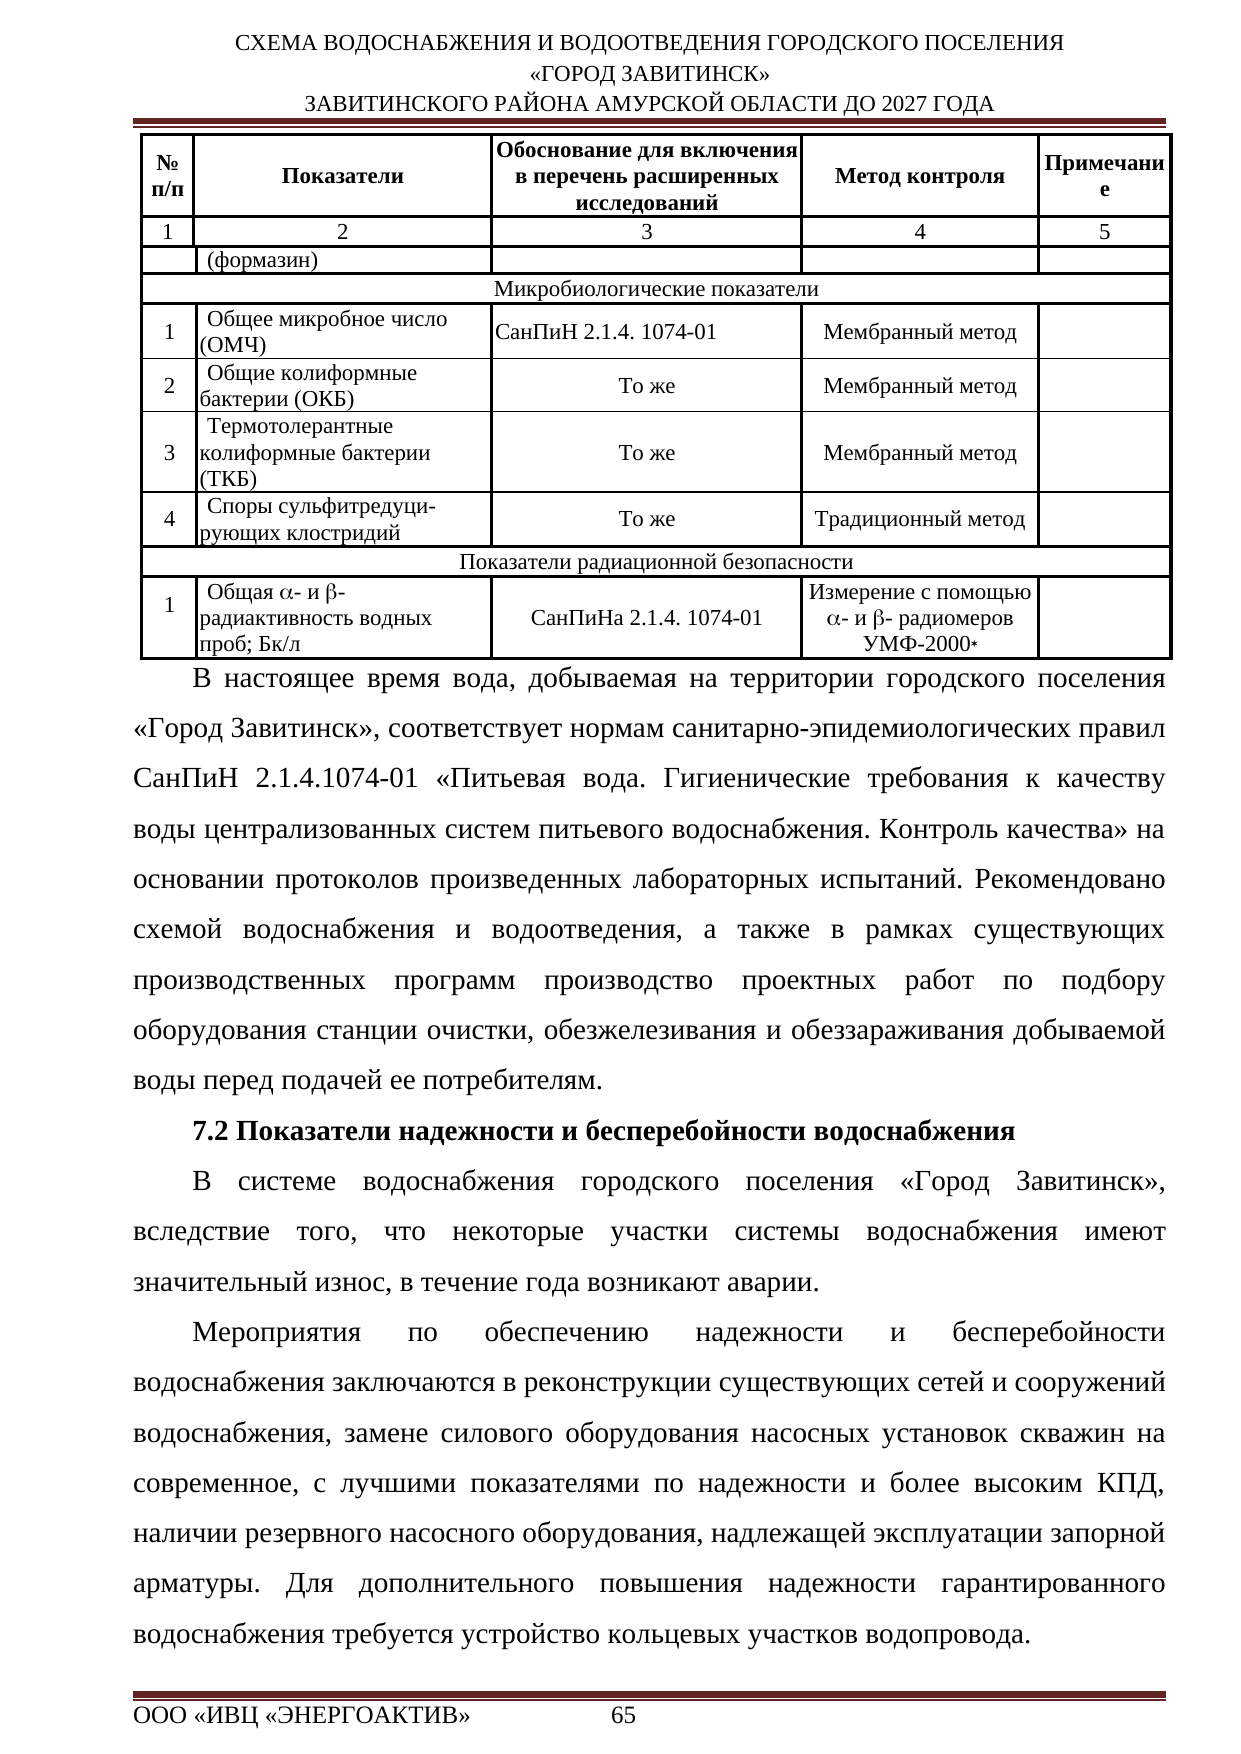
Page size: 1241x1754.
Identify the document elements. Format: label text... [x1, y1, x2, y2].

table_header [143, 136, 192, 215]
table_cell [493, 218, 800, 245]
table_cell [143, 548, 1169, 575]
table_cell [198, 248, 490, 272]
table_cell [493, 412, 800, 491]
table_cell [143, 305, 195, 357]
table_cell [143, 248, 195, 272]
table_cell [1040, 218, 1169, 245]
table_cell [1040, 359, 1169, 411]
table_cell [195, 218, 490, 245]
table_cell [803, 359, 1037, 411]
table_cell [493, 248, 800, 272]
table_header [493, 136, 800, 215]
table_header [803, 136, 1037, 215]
subtitle 7.2 Показатели надежности и бесперебойности водоснабжения [133, 1113, 1166, 1146]
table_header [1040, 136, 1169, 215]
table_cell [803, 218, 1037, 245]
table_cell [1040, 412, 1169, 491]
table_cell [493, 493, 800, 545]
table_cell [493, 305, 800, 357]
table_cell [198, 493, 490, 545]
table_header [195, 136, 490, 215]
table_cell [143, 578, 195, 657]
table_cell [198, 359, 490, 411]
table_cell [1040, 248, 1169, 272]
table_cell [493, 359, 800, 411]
text Мероприятия по обеспечению надежности и бесперебойности водоснабжения заключаются в реконструкции существующих сетей и сооружений водоснабжения, замене силового оборудования насосных установок скважин на современное, с лучшими показателями по надежности и более высоким КПД, наличии резервного насосного оборудования, надлежащей эксплуатации запорной арматуры. Для дополнительного повышения надежности гарантированного водоснабжения требуется устройство кольцевых участков водопровода. [133, 1314, 1166, 1649]
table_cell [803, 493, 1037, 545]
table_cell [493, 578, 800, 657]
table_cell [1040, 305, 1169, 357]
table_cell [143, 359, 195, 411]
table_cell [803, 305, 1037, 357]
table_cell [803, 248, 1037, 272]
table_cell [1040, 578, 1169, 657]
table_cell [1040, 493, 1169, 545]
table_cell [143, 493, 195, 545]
text В настоящее время вода, добываемая на территории городского поселения «Город Завитинск», соответствует нормам санитарно-эпидемиологических правил СанПиН 2.1.4.1074-01 «Питьевая вода. Гигиенические требования к качеству воды централизованных систем питьевого водоснабжения. Контроль качества» на основании протоколов произведенных лабораторных испытаний. Рекомендовано схемой водоснабжения и водоотведения, а также в рамках существующих производственных программ производство проектных работ по подбору оборудования станции очистки, обезжелезивания и обеззараживания добываемой воды перед подачей ее потребителям. [133, 660, 1166, 1096]
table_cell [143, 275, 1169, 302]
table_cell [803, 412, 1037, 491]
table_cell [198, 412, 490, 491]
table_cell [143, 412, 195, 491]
text В системе водоснабжения городского поселения «Город Завитинск», вследствие того, что некоторые участки системы водоснабжения имеют значительный износ, в течение года возникают аварии. [133, 1163, 1166, 1297]
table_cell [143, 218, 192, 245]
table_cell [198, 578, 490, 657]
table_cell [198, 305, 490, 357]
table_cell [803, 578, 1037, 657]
